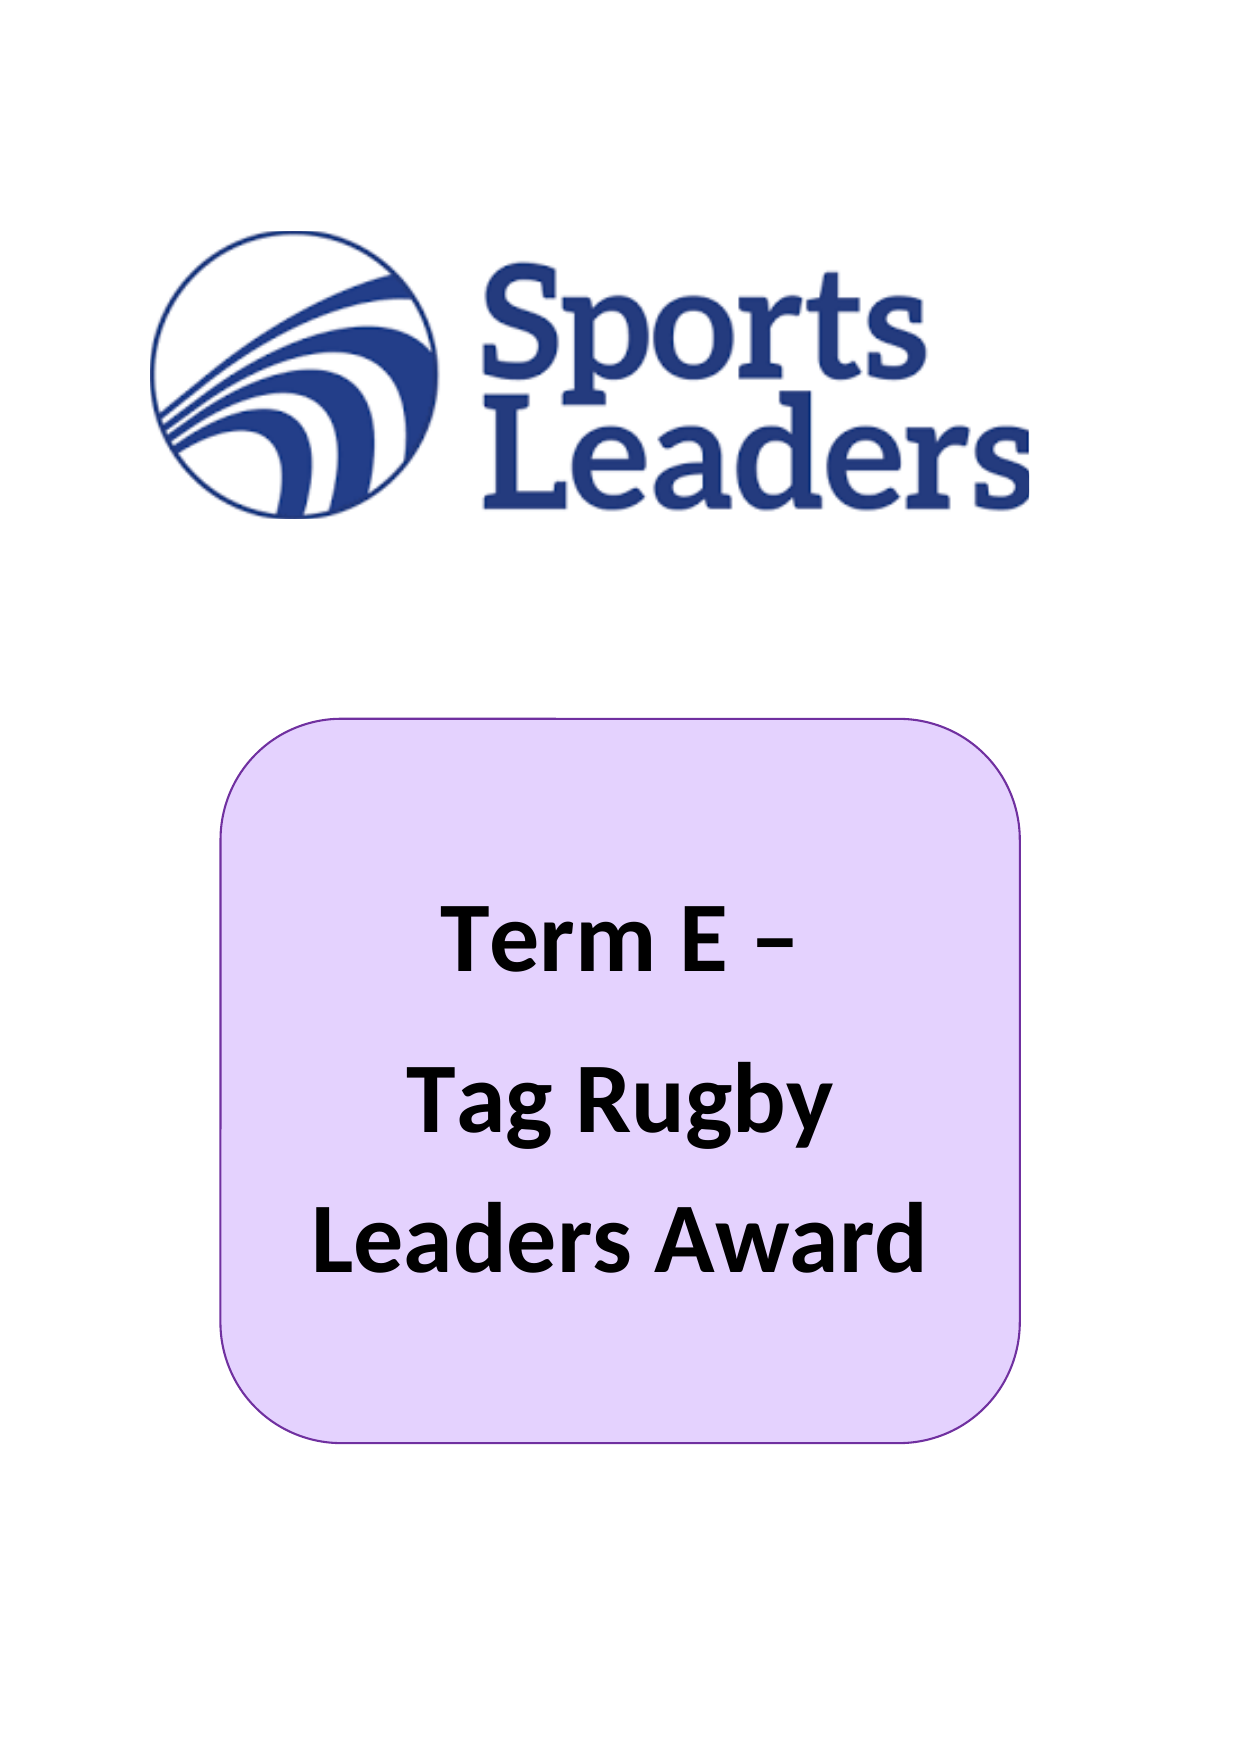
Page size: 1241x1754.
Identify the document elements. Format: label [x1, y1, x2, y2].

picture [150, 231, 1030, 519]
